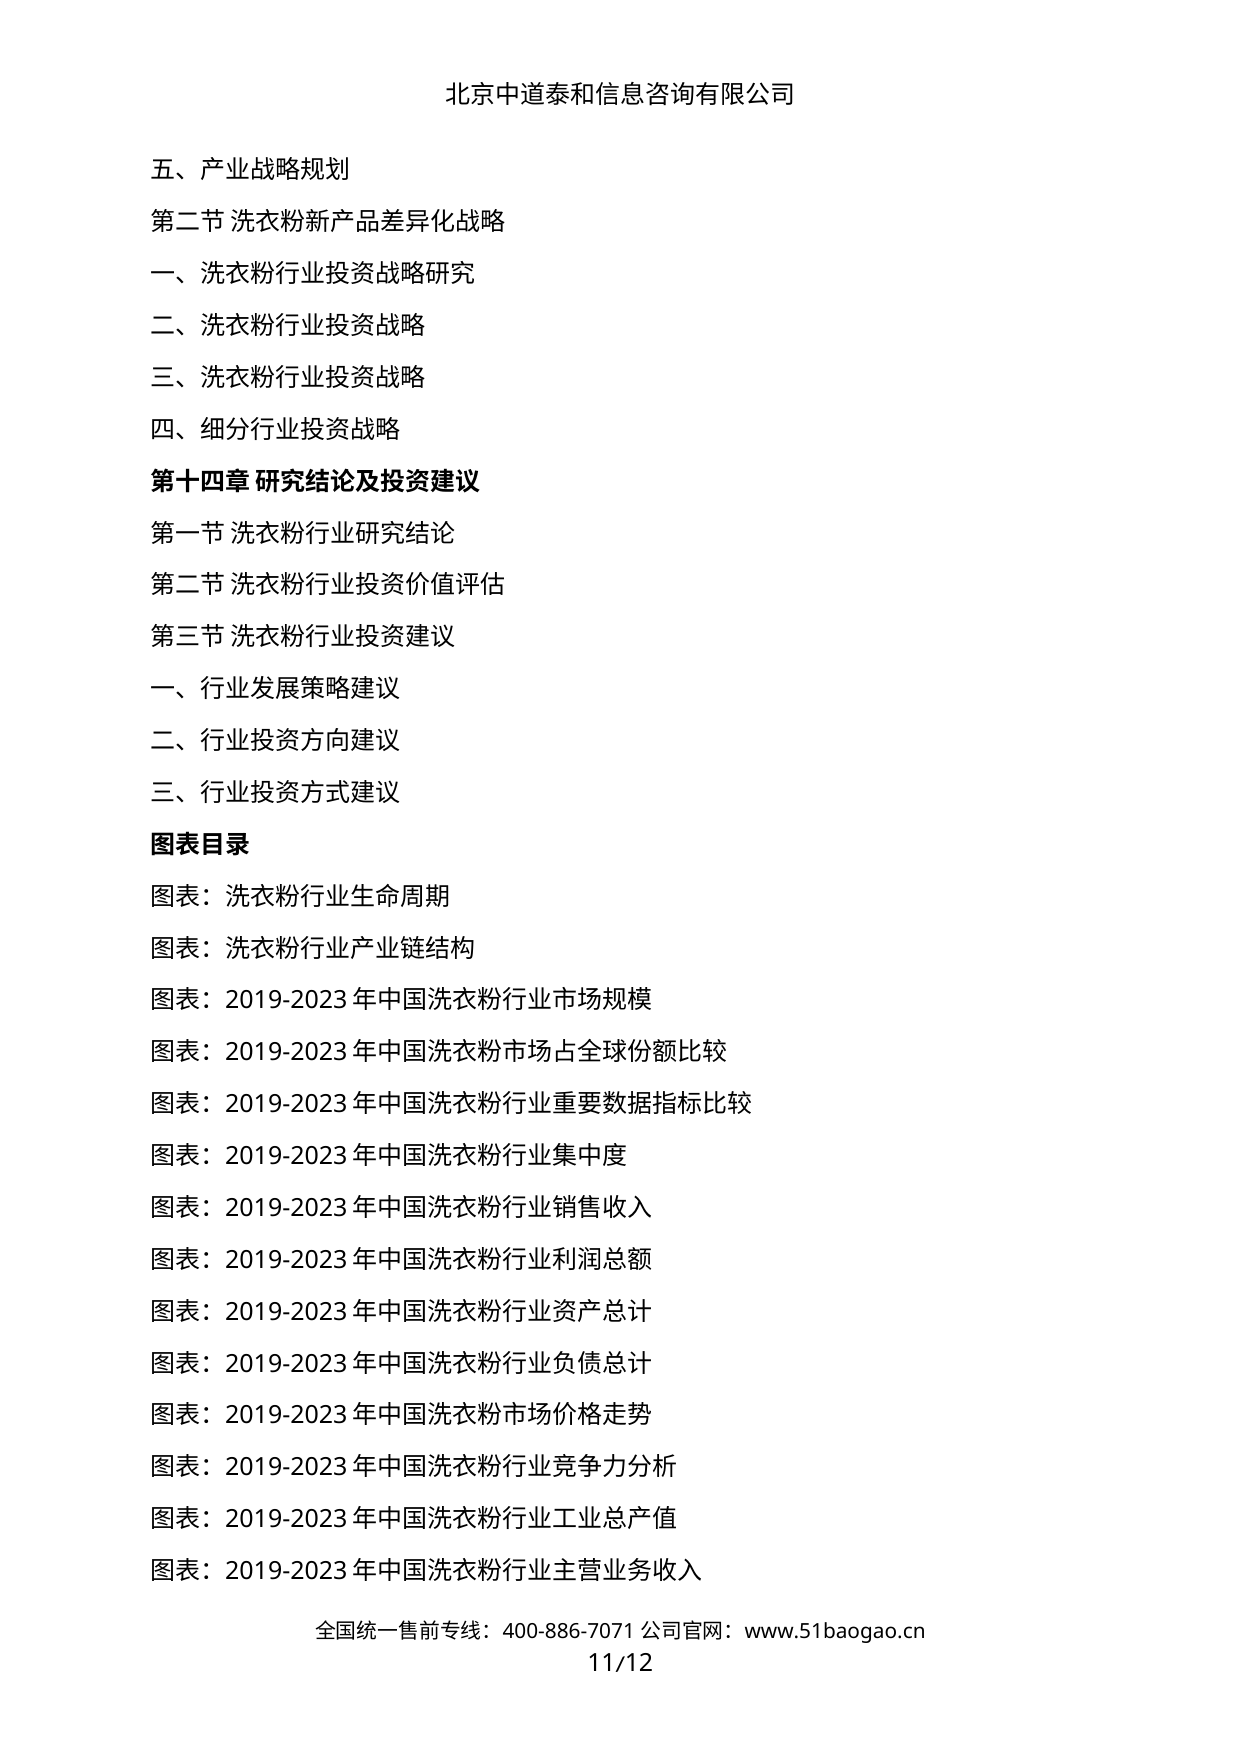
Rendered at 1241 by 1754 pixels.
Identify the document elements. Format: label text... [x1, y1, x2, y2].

text 图表：2019-2023年中国洗衣粉行业销售收入 [150, 1187, 1090, 1224]
text 第一节 洗衣粉行业研究结论 [150, 513, 1090, 549]
text 图表：2019-2023年中国洗衣粉行业市场规模 [150, 980, 1090, 1016]
text 图表：2019-2023年中国洗衣粉行业重要数据指标比较 [150, 1084, 1090, 1120]
text 一、洗衣粉行业投资战略研究 [150, 254, 1090, 290]
text 第二节 洗衣粉新产品差异化战略 [150, 202, 1090, 238]
text 图表：洗衣粉行业生命周期 [150, 876, 1090, 912]
text 第三节 洗衣粉行业投资建议 [150, 617, 1090, 653]
text 五、产业战略规划 [150, 150, 1090, 186]
text 第二节 洗衣粉行业投资价值评估 [150, 565, 1090, 601]
text 图表目录 [150, 824, 1090, 861]
text 图表：2019-2023年中国洗衣粉行业资产总计 [150, 1291, 1090, 1327]
text 图表：2019-2023年中国洗衣粉行业利润总额 [150, 1239, 1090, 1276]
text 图表：2019-2023年中国洗衣粉行业工业总产值 [150, 1499, 1090, 1535]
text 图表：2019-2023年中国洗衣粉行业主营业务收入 [150, 1551, 1090, 1587]
text 二、洗衣粉行业投资战略 [150, 306, 1090, 342]
text 一、行业发展策略建议 [150, 669, 1090, 705]
text 第十四章 研究结论及投资建议 [150, 461, 1090, 497]
text 图表：2019-2023年中国洗衣粉行业集中度 [150, 1136, 1090, 1172]
text 三、洗衣粉行业投资战略 [150, 357, 1090, 394]
text 二、行业投资方向建议 [150, 721, 1090, 757]
text 图表：2019-2023年中国洗衣粉行业负债总计 [150, 1343, 1090, 1379]
text 图表：2019-2023年中国洗衣粉行业竞争力分析 [150, 1447, 1090, 1483]
text 图表：2019-2023年中国洗衣粉市场占全球份额比较 [150, 1032, 1090, 1068]
text 图表：2019-2023年中国洗衣粉市场价格走势 [150, 1395, 1090, 1431]
text 四、细分行业投资战略 [150, 409, 1090, 446]
text 图表：洗衣粉行业产业链结构 [150, 928, 1090, 964]
text 三、行业投资方式建议 [150, 772, 1090, 809]
